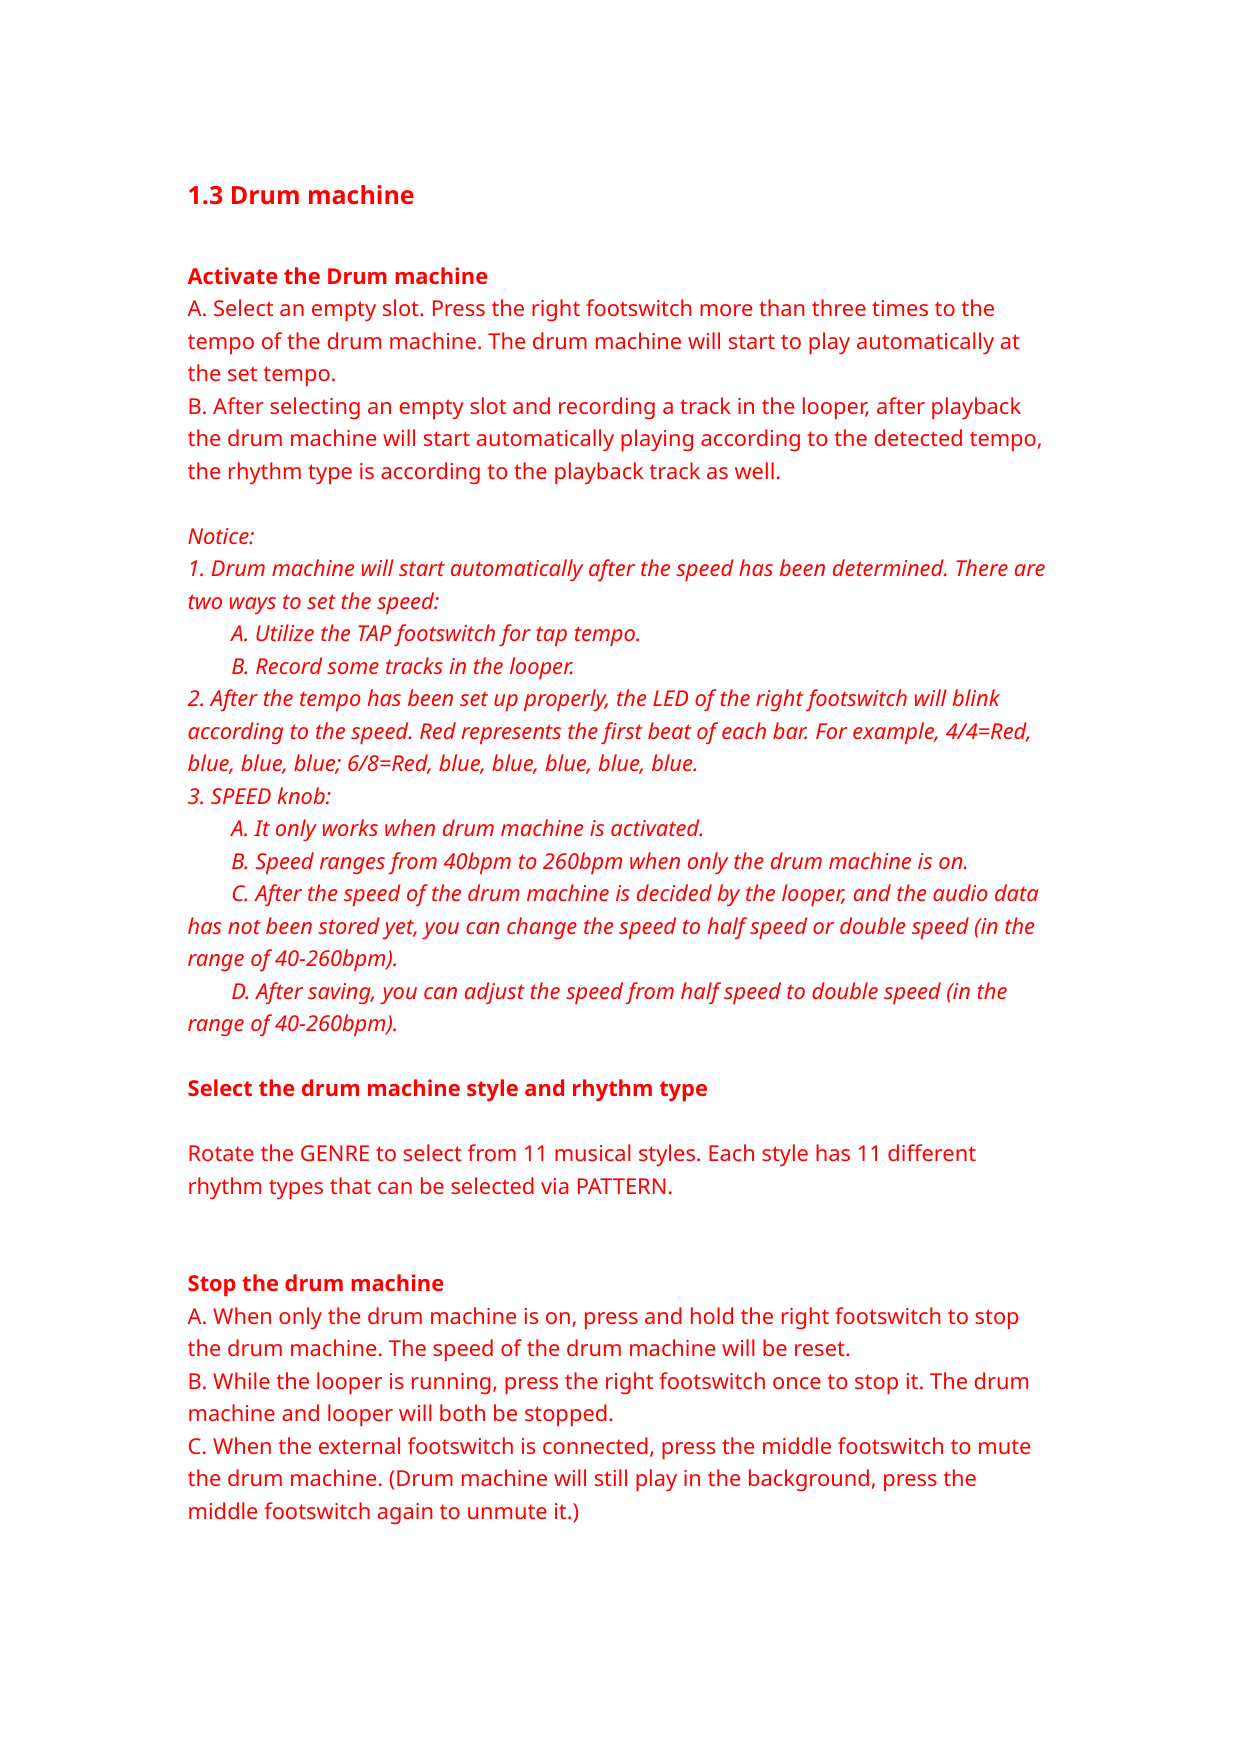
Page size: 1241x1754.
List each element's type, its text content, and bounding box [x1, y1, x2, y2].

text C. After the speed of the drum machine is decided by the looper, and the audio data has not been stored yet, you can change the speed to half speed or double speed (in the range of 40-260bpm). [187, 877, 1053, 974]
text A. When only the drum machine is on, press and hold the right footswitch to stop the drum machine. The speed of the drum machine will be reset. [187, 1299, 1053, 1364]
text C. When the external footswitch is connected, press the middle footswitch to mute the drum machine. (Drum machine will still play in the background, press the middle footswitch again to unmute it.) [187, 1429, 1053, 1527]
text A. It only works when drum machine is activated. [187, 812, 1053, 844]
text B. Record some tracks in the looper. [231, 649, 1053, 682]
text B. While the looper is running, press the right footswitch once to stop it. The drum machine and looper will both be stopped. [187, 1364, 1053, 1429]
text Stop the drum machine [187, 1267, 1053, 1299]
text Activate the Drum machine [187, 259, 1053, 292]
text Select the drum machine style and rhythm type [187, 1072, 1053, 1104]
text 1. Drum machine will start automatically after the speed has been determined. There are two ways to set the speed: [187, 552, 1053, 617]
text D. After saving, you can adjust the speed from half speed to double speed (in the range of 40-260bpm). [187, 974, 1053, 1039]
text Rotate the GENRE to select from 11 musical styles. Each style has 11 different rhythm types that can be selected via PATTERN. [187, 1137, 1053, 1202]
text A. Select an empty slot. Press the right footswitch more than three times to the tempo of the drum machine. The drum machine will start to play automatically at the set tempo. [187, 292, 1053, 389]
text 1.3 Drum machine [187, 162, 1053, 227]
text 3. SPEED knob: [187, 779, 1053, 812]
text A. Utilize the TAP footswitch for tap tempo. [231, 617, 1053, 649]
text B. Speed ranges from 40bpm to 260bpm when only the drum machine is on. [187, 844, 1053, 877]
text Notice: [187, 519, 1053, 552]
text B. After selecting an empty slot and recording a track in the looper, after playback the drum machine will start automatically playing according to the detected tempo, the rhythm type is according to the playback track as well. [187, 389, 1053, 487]
text 2. After the tempo has been set up properly, the LED of the right footswitch will blink according to the speed. Red represents the first beat of each bar. For example, 4/4=Red, blue, blue, blue; 6/8=Red, blue, blue, blue, blue, blue. [187, 682, 1053, 779]
